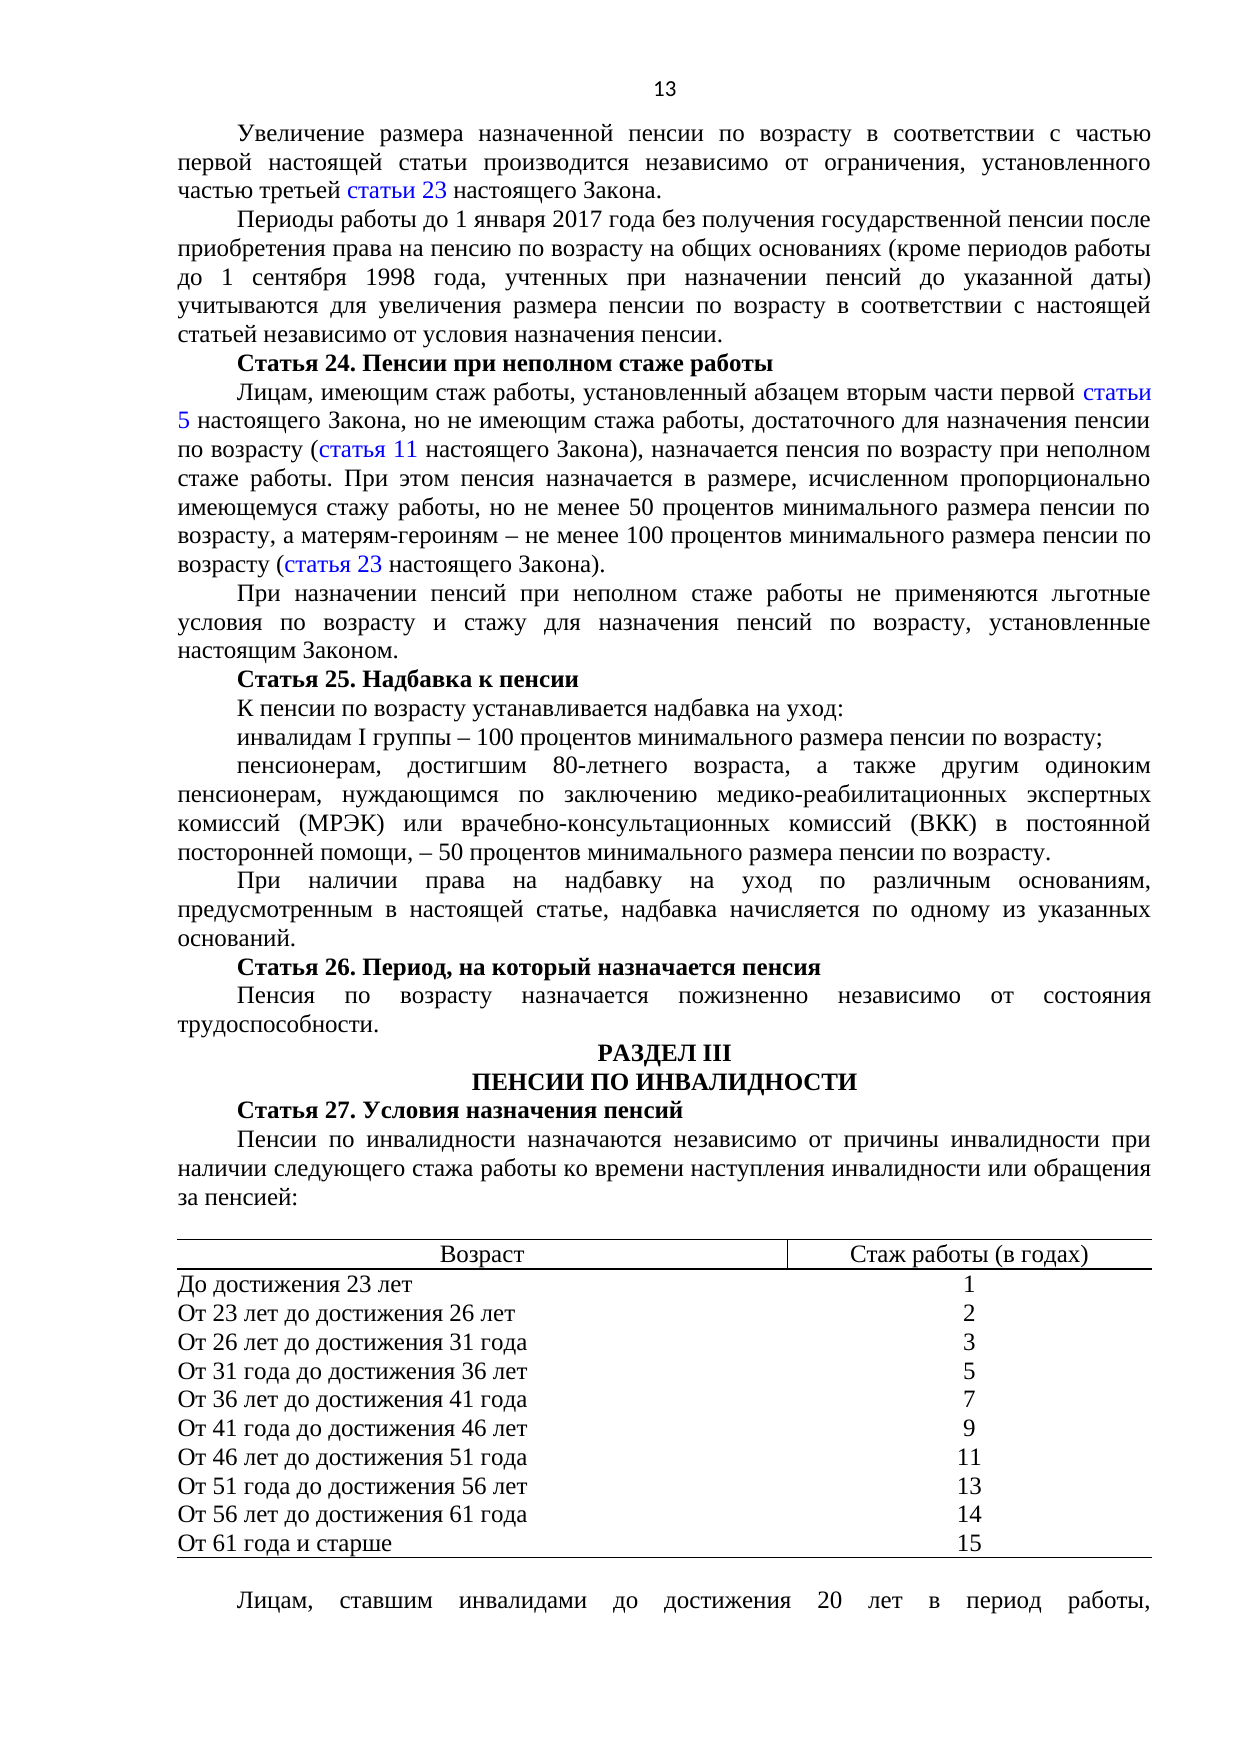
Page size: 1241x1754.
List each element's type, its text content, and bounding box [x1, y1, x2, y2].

table_cell От 51 года до достижения 56 лет [177, 1471, 787, 1499]
table_cell 15 [788, 1528, 1152, 1557]
table_cell От 23 лет до достижения 26 лет [177, 1298, 787, 1327]
text Пенсия по возрасту назначается пожизненно независимо от состояния трудоспособности. [177, 981, 1152, 1038]
text При назначении пенсий при неполном стаже работы не применяются льготные условия по возрасту и стажу для назначения пенсий по возрасту, установленные настоящим Законом. [177, 578, 1152, 664]
table_cell 14 [788, 1500, 1152, 1528]
text Периоды работы до 1 января 2017 года без получения государственной пенсии после приобретения права на пенсию по возрасту на общих основаниях (кроме периодов работы до 1 сентября 1998 года, учтенных при назначении пенсий до указанной даты) учитываются для увеличения размера пенсии по возрасту в соответствии с настоящей статьей независимо от условия назначения пенсии. [177, 204, 1152, 348]
text Статья 27. Условия назначения пенсий [237, 1096, 1152, 1124]
text пенсионерам, достигшим 80-летнего возраста, а также другим одиноким пенсионерам, нуждающимся по заключению медико-реабилитационных экспертных комиссий (МРЭК) или врачебно-консультационных комиссий (ВКК) в постоянной посторонней помощи, – 50 процентов минимального размера пенсии по возрасту. [177, 751, 1152, 866]
text Статья 26. Период, на который назначается пенсия [237, 952, 1152, 981]
table_cell 7 [788, 1385, 1152, 1413]
text Лицам, имеющим стаж работы, установленный абзацем вторым части первой статьи 5 настоящего Закона, но не имеющим стажа работы, достаточного для назначения пенсии по возрасту (статья 11 настоящего Закона), назначается пенсия по возрасту при неполном стаже работы. При этом пенсия назначается в размере, исчисленном пропорционально имеющемуся стажу работы, но не менее 50 процентов минимального размера пенсии по возрасту, а матерям-героиням – не менее 100 процентов минимального размера пенсии по возрасту (статья 23 настоящего Закона). [177, 377, 1152, 578]
table_cell 3 [788, 1327, 1152, 1356]
table_header Стаж работы (в годах) [788, 1240, 1152, 1268]
table_cell От 26 лет до достижения 31 года [177, 1327, 787, 1356]
table_cell От 41 года до достижения 46 лет [177, 1413, 787, 1442]
text Увеличение размера назначенной пенсии по возрасту в соответствии с частью первой настоящей статьи производится независимо от ограничения, установленного частью третьей статьи 23 настоящего Закона. [177, 118, 1152, 204]
table_cell 13 [788, 1471, 1152, 1499]
table_cell 11 [788, 1442, 1152, 1471]
table_cell От 56 лет до достижения 61 года [177, 1500, 787, 1528]
table_cell До достижения 23 лет [177, 1270, 787, 1298]
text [177, 1586, 1152, 1614]
table_cell 5 [788, 1356, 1152, 1384]
text инвалидам І группы – 100 процентов минимального размера пенсии по возрасту; [177, 722, 1152, 751]
table_cell От 61 года и старше [177, 1528, 787, 1557]
table_cell От 36 лет до достижения 41 года [177, 1385, 787, 1413]
table_cell 1 [788, 1270, 1152, 1298]
text Статья 24. Пенсии при неполном стаже работы [237, 348, 1152, 377]
text РАЗДЕЛ III ПЕНСИИ ПО ИНВАЛИДНОСТИ [177, 1038, 1152, 1096]
text Пенсии по инвалидности назначаются независимо от причины инвалидности при наличии следующего стажа работы ко времени наступления инвалидности или обращения за пенсией: [177, 1124, 1152, 1211]
table_cell От 46 лет до достижения 51 года [177, 1442, 787, 1471]
table_cell 9 [788, 1413, 1152, 1442]
table_header Возраст [177, 1240, 787, 1268]
table_cell 2 [788, 1298, 1152, 1327]
text К пенсии по возрасту устанавливается надбавка на уход: [177, 693, 1152, 722]
table_cell От 31 года до достижения 36 лет [177, 1356, 787, 1384]
text Статья 25. Надбавка к пенсии [237, 664, 1152, 693]
text При наличии права на надбавку на уход по различным основаниям, предусмотренным в настоящей статье, надбавка начисляется по одному из указанных оснований. [177, 866, 1152, 952]
